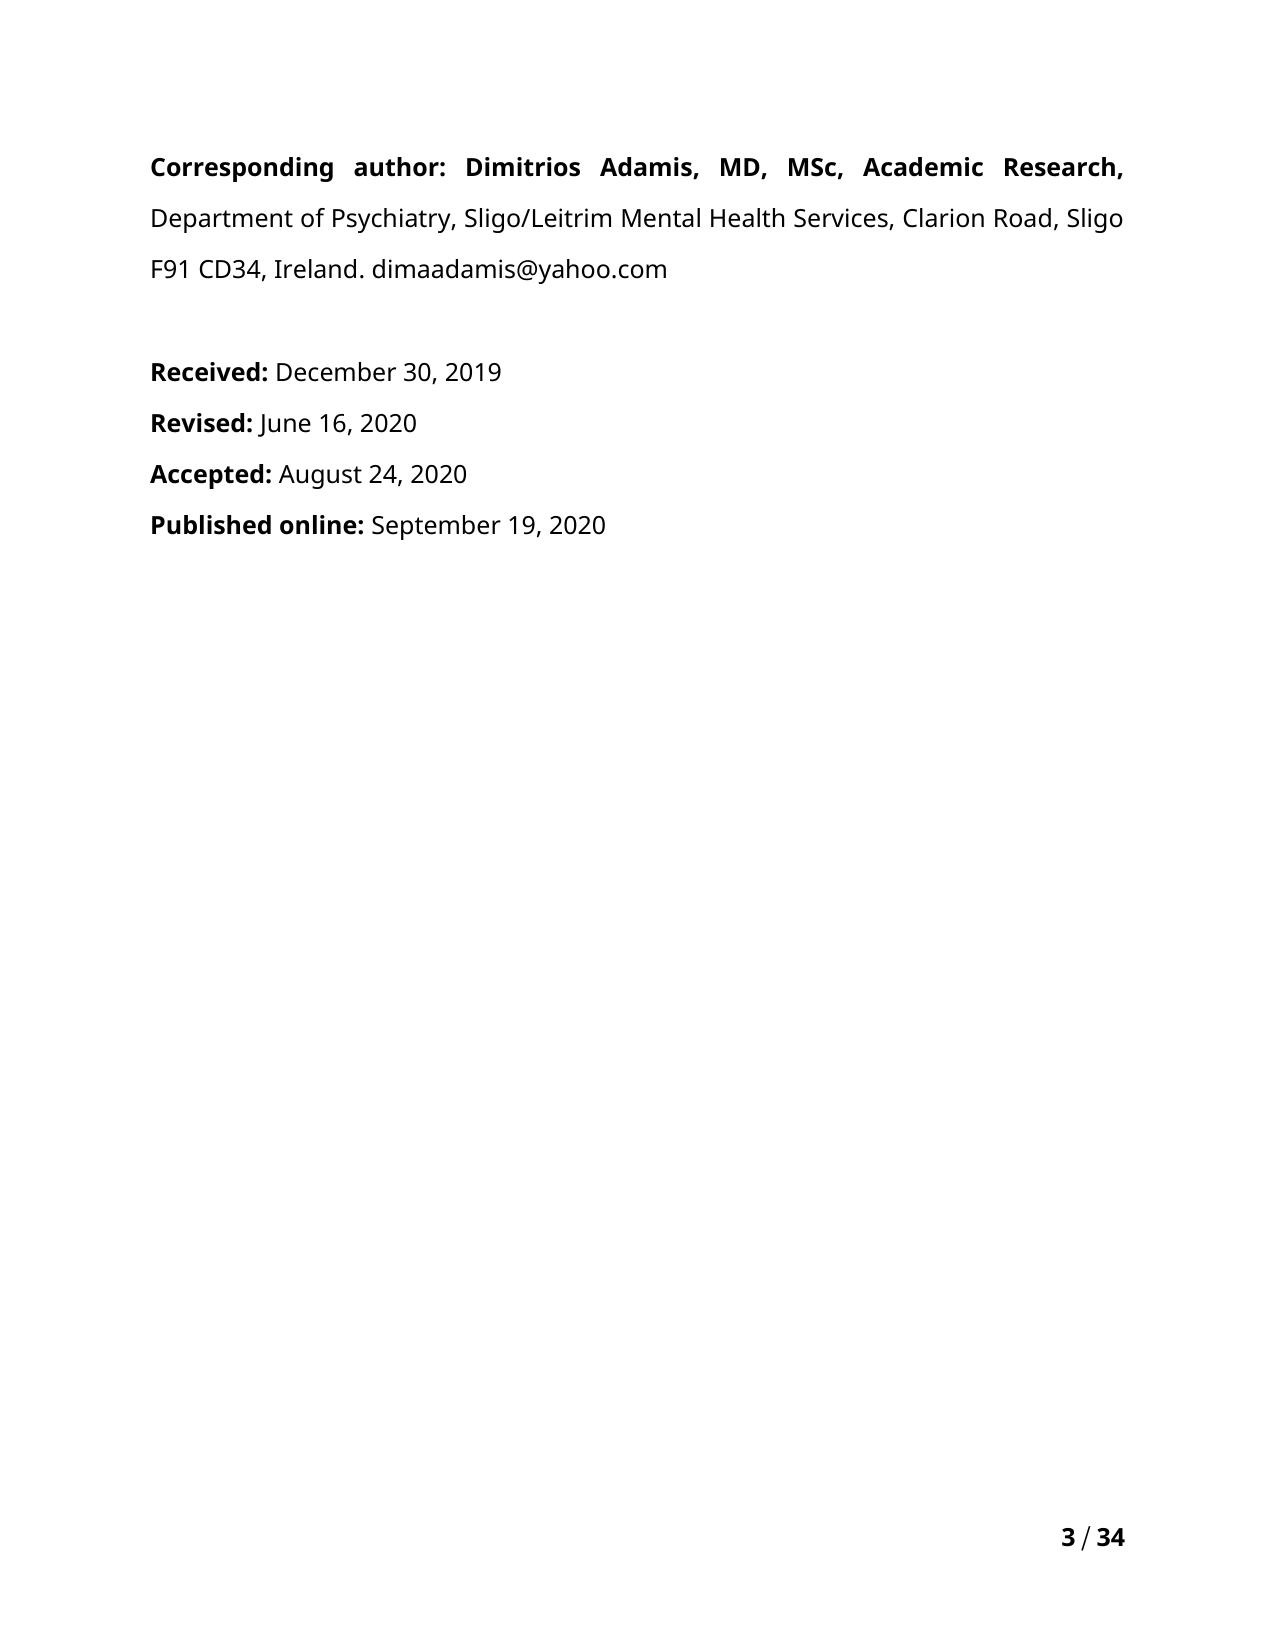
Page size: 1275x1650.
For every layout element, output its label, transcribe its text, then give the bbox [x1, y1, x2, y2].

text Corresponding author: Dimitrios Adamis, MD, MSc, Academic Research, Department of Psychiatry, Sligo/Leitrim Mental Health Services, Clarion Road, Sligo F91 CD34, Ireland. dimaadamis@yahoo.com [150, 150, 1125, 286]
text Received: December 30, 2019 [150, 354, 1125, 388]
text Accepted: August 24, 2020 [150, 456, 1125, 490]
text Revised: June 16, 2020 [150, 405, 1125, 439]
text Published online: September 19, 2020 [150, 507, 1125, 541]
